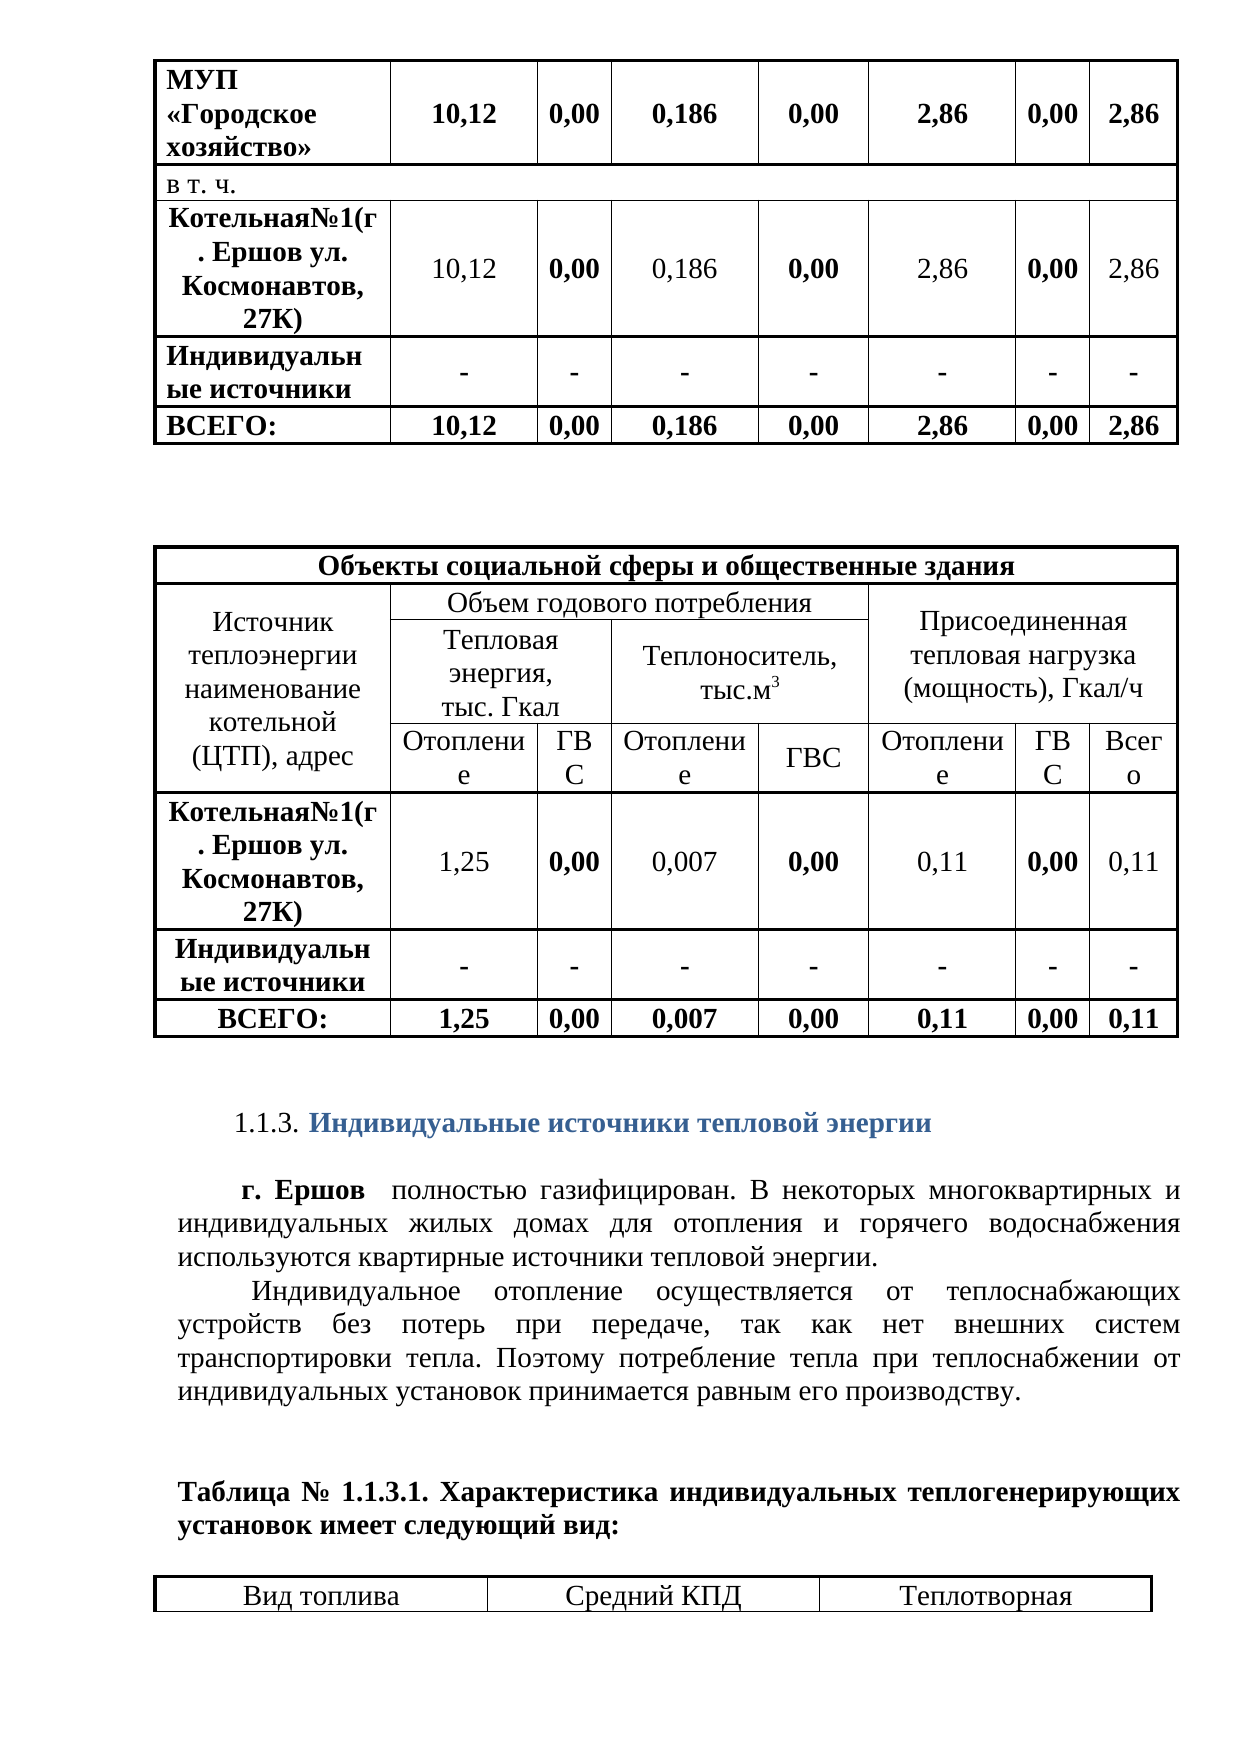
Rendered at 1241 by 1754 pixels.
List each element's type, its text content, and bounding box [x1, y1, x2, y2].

table_cell Индивидуальные источники [157, 931, 390, 998]
text Индивидуальное отопление осуществляется от теплоснабжающих устройств без потерь при передаче, так как нет внешних систем транспортировки тепла. Поэтому потребление тепла при теплоснабжении от индивидуальных установок принимается равным его производству. [177, 1273, 1181, 1407]
table_cell 10,12 [391, 408, 537, 442]
table_cell 0,11 [1090, 794, 1176, 928]
table_cell 0,00 [538, 794, 611, 928]
table_header Вид топлива [157, 1578, 487, 1611]
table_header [820, 1578, 1150, 1611]
table_cell 0,186 [612, 408, 758, 442]
table_cell Отопление [612, 724, 758, 791]
table_cell Котельная№1(г. Ершов ул. Космонавтов, 27К) [157, 201, 390, 335]
table_cell 10,12 [391, 62, 537, 163]
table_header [488, 1578, 819, 1611]
table_cell - [1090, 931, 1176, 998]
table_cell 0,00 [1016, 201, 1089, 335]
table_cell 2,86 [869, 62, 1015, 163]
table_cell 0,11 [869, 794, 1015, 928]
table_cell 2,86 [869, 408, 1015, 442]
table_cell 0,00 [538, 408, 611, 442]
text Таблица № 1.1.3.1. Характеристика индивидуальных теплогенерирующих установок имеет следующий вид: [177, 1474, 1181, 1541]
table_cell - [538, 931, 611, 998]
table_cell Отопление [391, 724, 537, 791]
table_cell - [1016, 338, 1089, 405]
table_cell - [391, 338, 537, 405]
table_cell 0,11 [1090, 1001, 1176, 1035]
table_cell 2,86 [1090, 408, 1176, 442]
table_cell Теплоноситель, тыс.м3 [612, 620, 868, 722]
table_cell 0,00 [538, 62, 611, 163]
table_cell 2,86 [1090, 62, 1176, 163]
table_cell - [869, 931, 1015, 998]
table_cell 0,00 [759, 1001, 868, 1035]
table_cell - [759, 338, 868, 405]
table_cell Присоединенная тепловая нагрузка (мощность), Гкал/ч [869, 585, 1176, 722]
table_cell - [391, 931, 537, 998]
table_cell 10,12 [391, 201, 537, 335]
table_cell 0,00 [759, 794, 868, 928]
table_cell ГВС [1016, 724, 1089, 791]
table_cell 1,25 [391, 794, 537, 928]
table_cell 0,11 [869, 1001, 1015, 1035]
table_cell МУП «Городское хозяйство» [157, 62, 390, 163]
table_cell 0,00 [1016, 1001, 1089, 1035]
table_cell - [1090, 338, 1176, 405]
table_cell 0,007 [612, 1001, 758, 1035]
table_cell 0,00 [1016, 408, 1089, 442]
table_cell - [612, 338, 758, 405]
table_cell 0,00 [759, 62, 868, 163]
table_cell 0,00 [759, 408, 868, 442]
table_cell - [612, 931, 758, 998]
table_cell Отопление [869, 724, 1015, 791]
table_cell Тепловая энергия, тыс. Гкал [391, 620, 611, 722]
table_cell 1,25 [391, 1001, 537, 1035]
text г. Ершов полностью газифицирован. В некоторых многоквартирных и индивидуальных жилых домах для отопления и горячего водоснабжения используются квартирные источники тепловой энергии. [177, 1172, 1181, 1273]
table_cell Источник теплоэнергии наименование котельной (ЦТП), адрес [157, 585, 390, 791]
table_cell 0,00 [759, 201, 868, 335]
table_cell 0,00 [1016, 794, 1089, 928]
table_cell - [759, 931, 868, 998]
table_cell 0,00 [538, 201, 611, 335]
table_cell 0,007 [612, 794, 758, 928]
table_cell 2,86 [1090, 201, 1176, 335]
table_cell 0,00 [1016, 62, 1089, 163]
table_cell Индивидуальные источники [157, 338, 390, 405]
table_cell 2,86 [869, 201, 1015, 335]
table_cell Всего [1090, 724, 1176, 791]
table_cell ГВС [538, 724, 611, 791]
table_cell ВСЕГО: [157, 408, 390, 442]
table_cell - [1016, 931, 1089, 998]
table_cell 0,186 [612, 201, 758, 335]
table_cell 0,00 [538, 1001, 611, 1035]
table_cell - [869, 338, 1015, 405]
table_cell Объем годового потребления [391, 585, 868, 619]
table_cell - [538, 338, 611, 405]
table_cell 0,186 [612, 62, 758, 163]
subtitle Индивидуальные источники тепловой энергии [233, 1105, 1181, 1138]
table_cell ВСЕГО: [157, 1001, 390, 1035]
table_header Объекты социальной сферы и общественные здания [157, 549, 1176, 582]
table_cell Котельная№1(г. Ершов ул. Космонавтов, 27К) [157, 794, 390, 928]
table_cell ГВС [759, 724, 868, 791]
table_cell в т. ч. [157, 166, 1176, 199]
